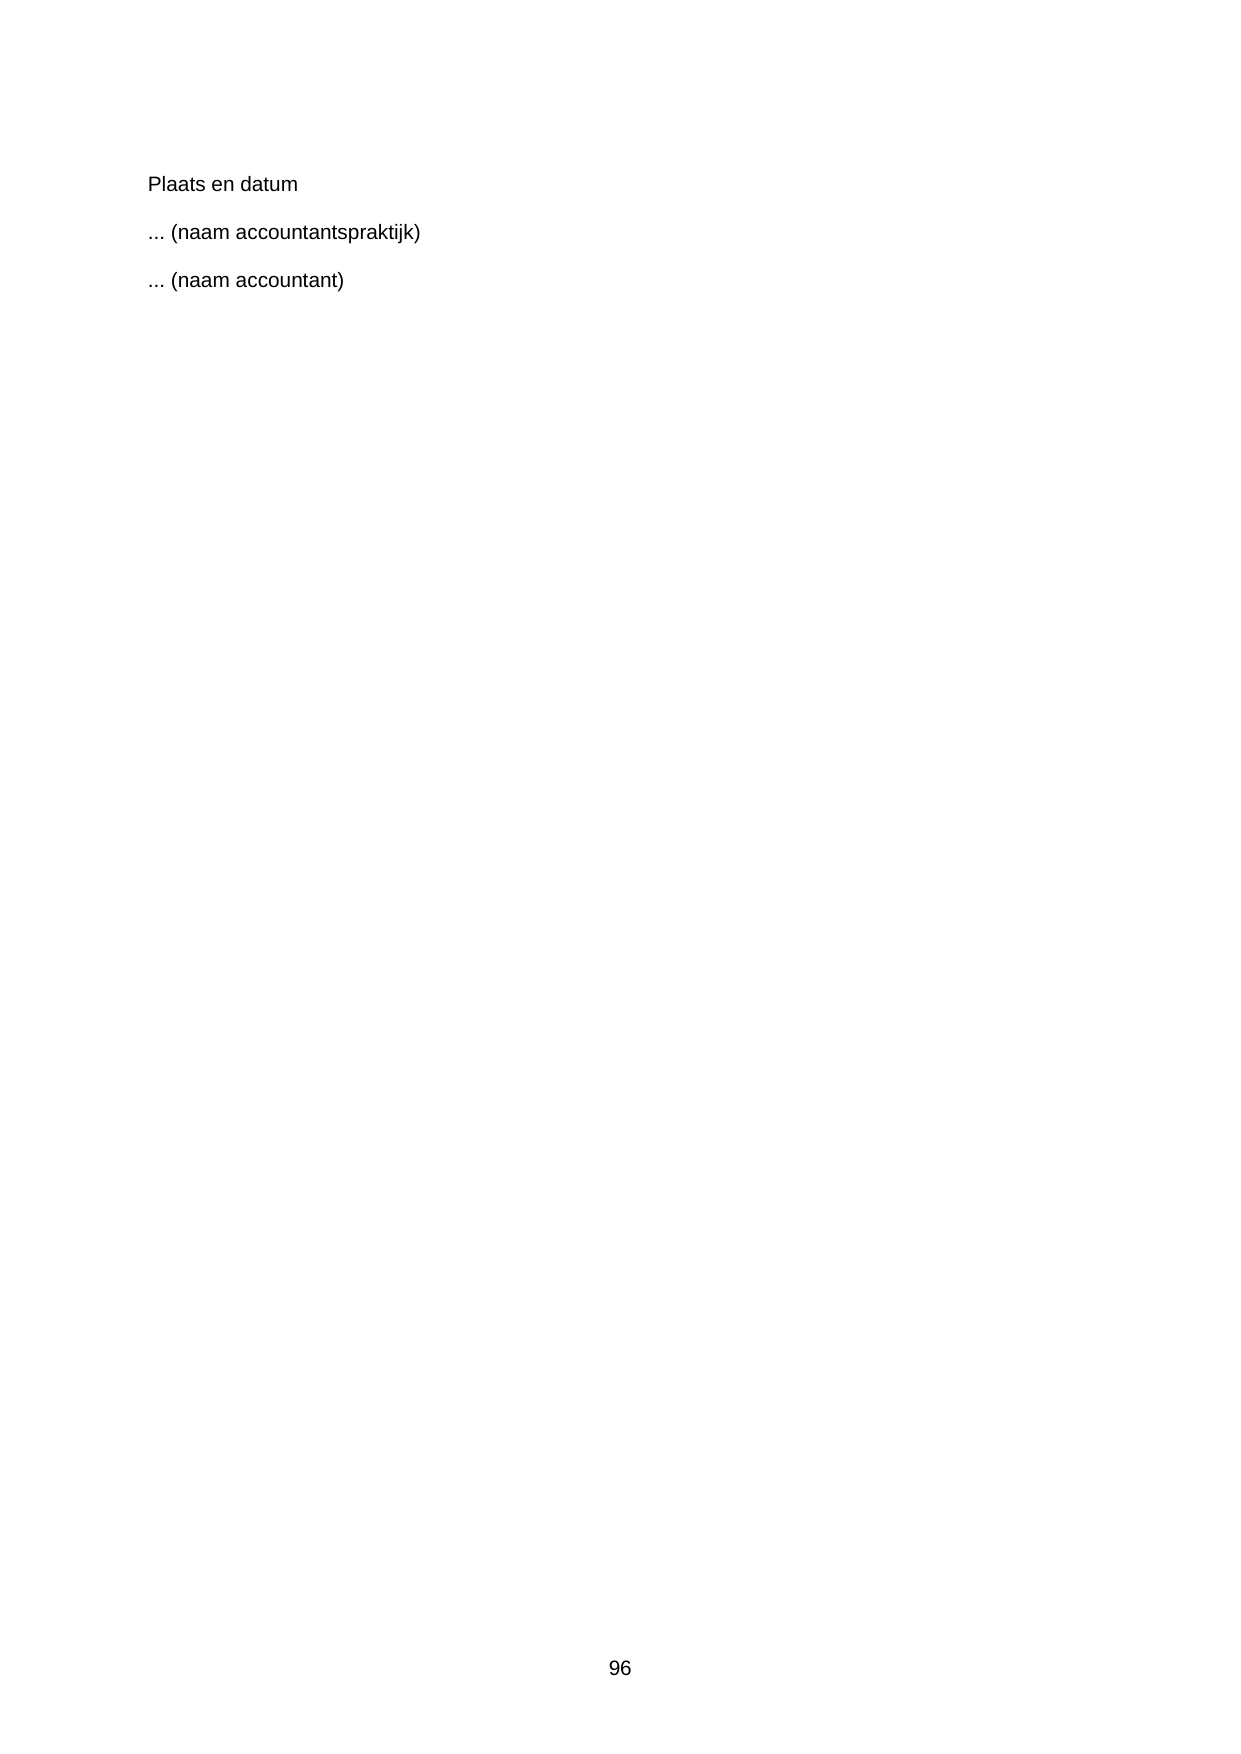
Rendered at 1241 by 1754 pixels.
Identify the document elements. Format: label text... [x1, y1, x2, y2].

text Plaats en datum [148, 172, 1092, 196]
text ... (naam accountant) [148, 267, 1092, 291]
text ... (naam accountantspraktijk) [148, 219, 1092, 243]
